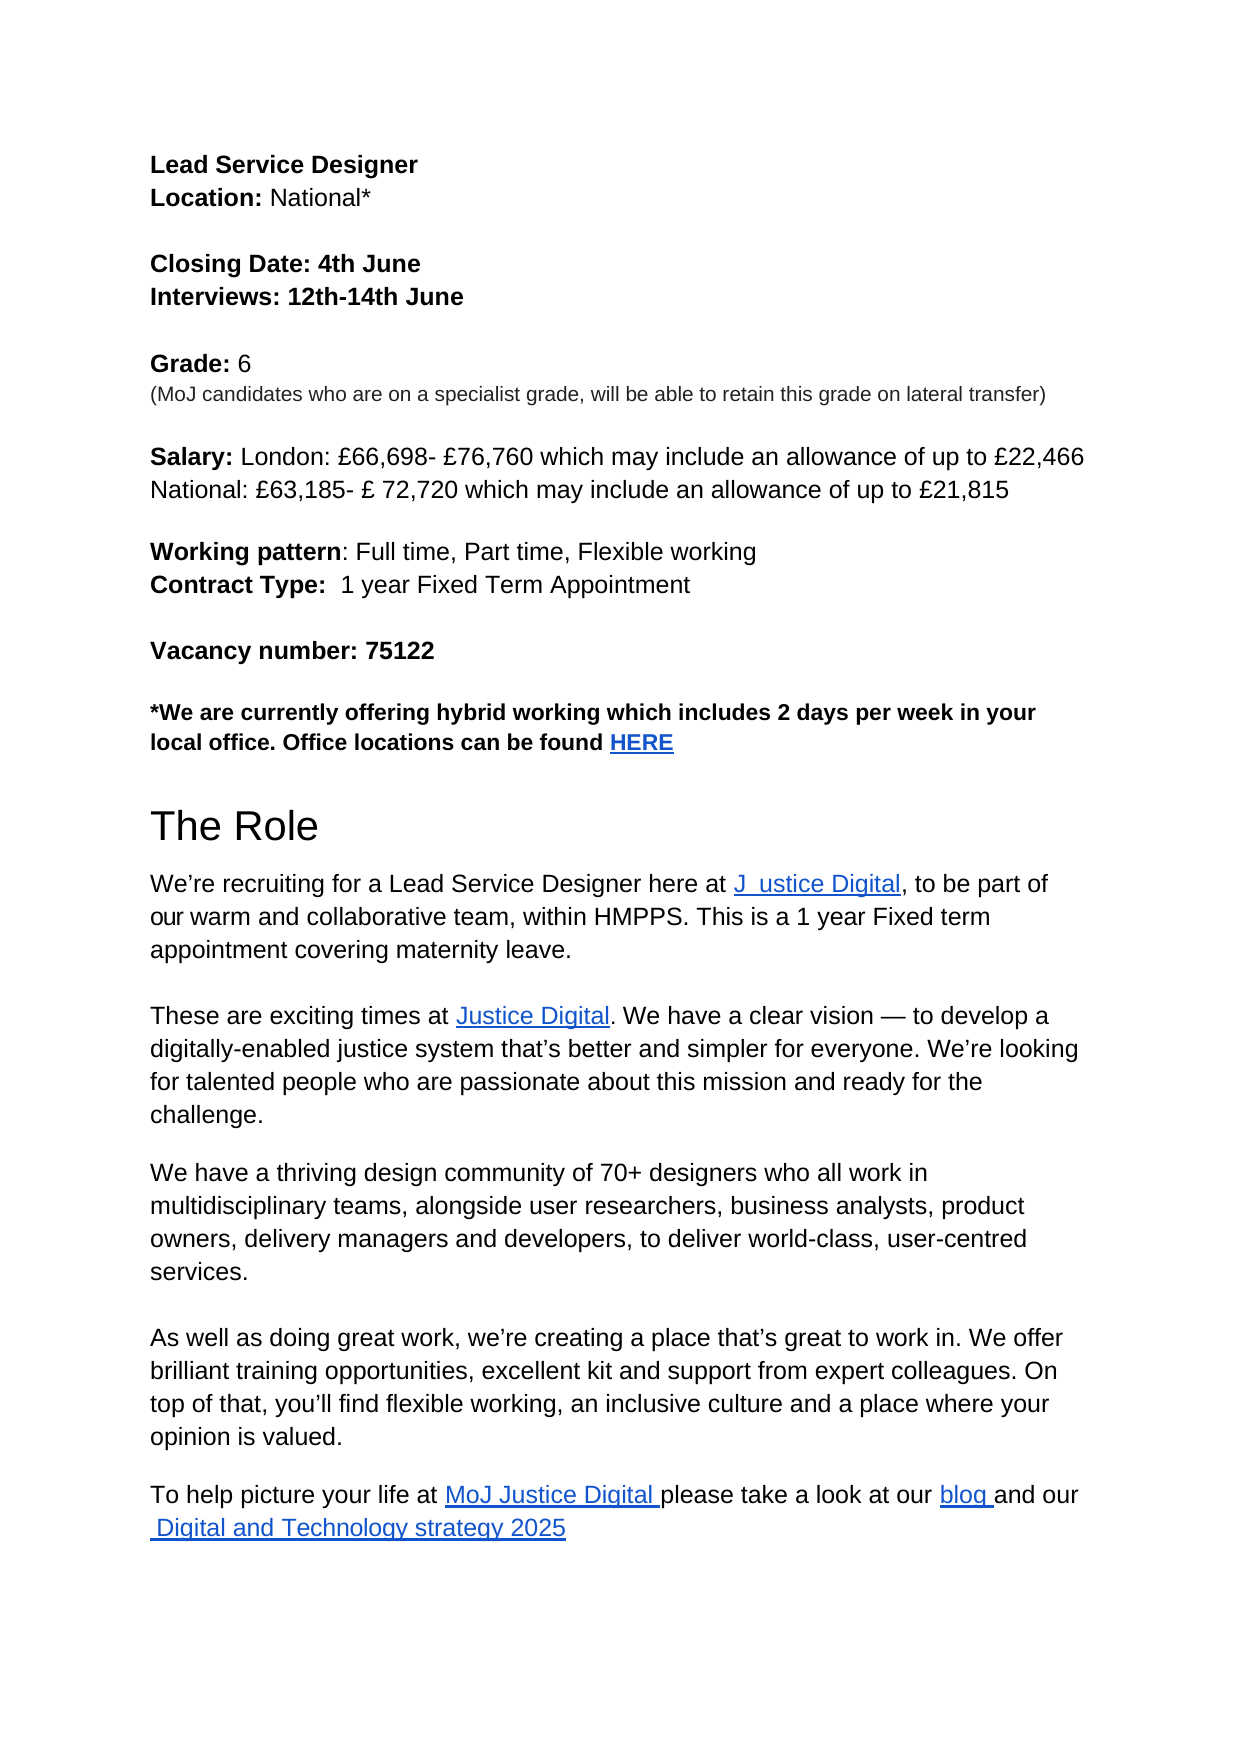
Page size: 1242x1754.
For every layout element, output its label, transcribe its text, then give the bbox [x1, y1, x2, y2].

text Contract Type: 1 year Fixed Term Appointment [150, 570, 1096, 598]
text Salary: London: £66,698- £76,760 which may include an allowance of up to £22,466 National: £63,185- £ 72,720 which may include an allowance of up to £21,815 [150, 442, 1087, 504]
subtitle Vacancy number: 75122 [150, 636, 1096, 664]
text We’re recruiting for a Lead Service Designer here at J ustice Digital, to be part of our warm and collaborative team, within HMPPS. This is a 1 year Fixed term appointment covering maternity leave. [150, 868, 1083, 963]
text To help picture your life at MoJ Justice Digital please take a look at our blog and our [150, 1480, 1096, 1509]
subtitle The Role [150, 801, 1096, 849]
text Lead Service Designer Location: National* [150, 150, 466, 212]
text As well as doing great work, we’re creating a place that’s great to work in. We offer brilliant training opportunities, excellent kit and support from expert colleagues. On top of that, you’ll find flexible working, an inclusive culture and a place where your opinion is valued. [150, 1323, 1087, 1451]
text Working pattern: Full time, Part time, Flexible working [150, 537, 1096, 566]
text Digital and Technology strategy 2025 [150, 1513, 1096, 1542]
text *We are currently offering hybrid working which includes 2 days per week in your local office. Office locations can be found HERE [150, 699, 1083, 756]
text These are exciting times at Justice Digital. We have a clear vision — to develop a digitally-enabled justice system that’s better and simpler for everyone. We’re looking for talented people who are passionate about this mission and ready for the challenge. [150, 1001, 1083, 1128]
text (MoJ candidates who are on a specialist grade, will be able to retain this grade on lateral transfer) [150, 382, 1096, 406]
text Grade: 6 [150, 348, 1096, 377]
subtitle Closing Date: 4th June Interviews: 12th-14th June [150, 249, 466, 311]
text We have a thriving design community of 70+ designers who all work in multidisciplinary teams, alongside user researchers, business analysts, product owners, delivery managers and developers, to deliver world-class, user-centred services. [150, 1158, 1030, 1286]
